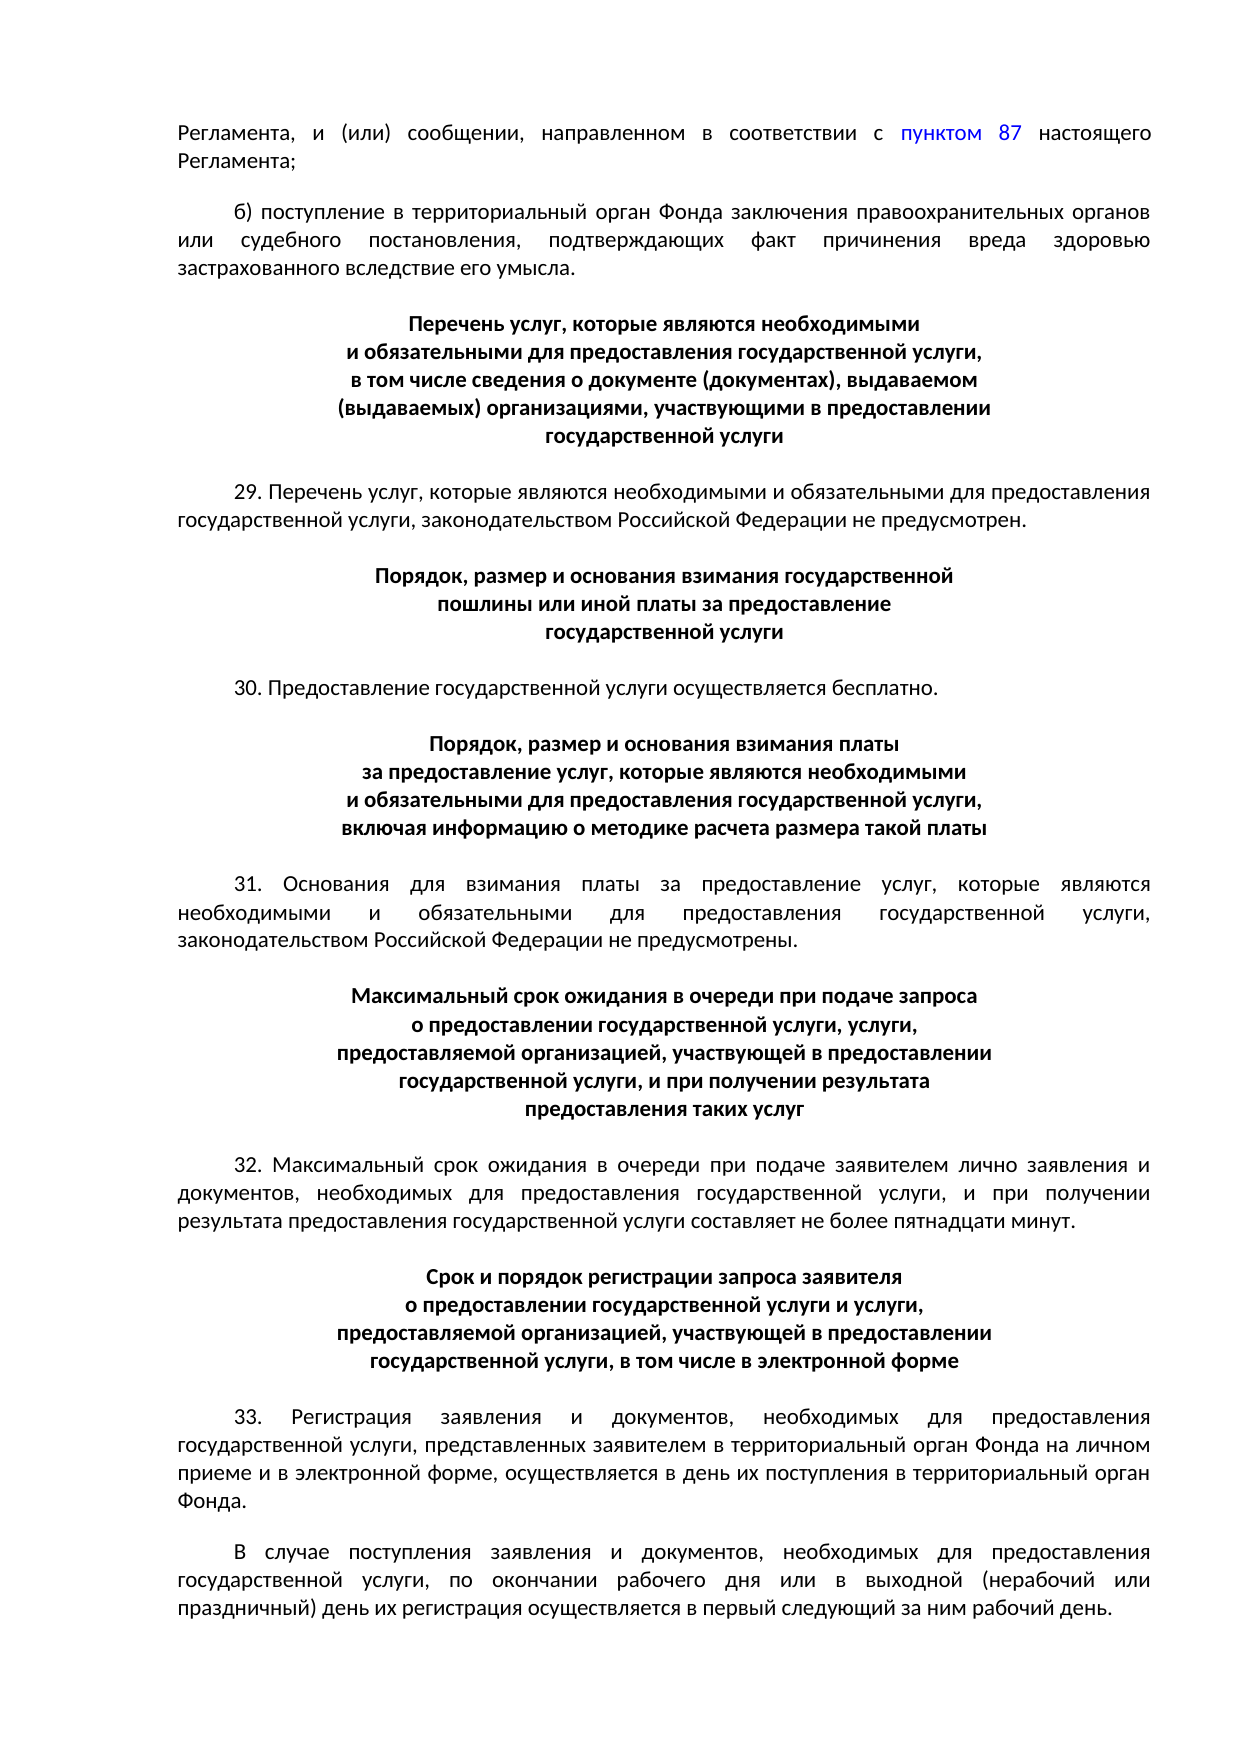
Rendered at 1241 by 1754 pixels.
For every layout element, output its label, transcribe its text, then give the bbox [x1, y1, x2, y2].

title предоставления таких услуг [177, 1094, 1152, 1122]
text 31. Основания для взимания платы за предоставление услуг, которые являются необходимыми и обязательными для предоставления государственной услуги, законодательством Российской Федерации не предусмотрены. [177, 869, 1152, 954]
title государственной услуги, и при получении результата [177, 1066, 1152, 1094]
title предоставляемой организацией, участвующей в предоставлении [177, 1318, 1152, 1346]
text 29. Перечень услуг, которые являются необходимыми и обязательными для предоставления государственной услуги, законодательством Российской Федерации не предусмотрен. [177, 477, 1152, 533]
title Перечень услуг, которые являются необходимыми [177, 309, 1152, 337]
title и обязательными для предоставления государственной услуги, [177, 786, 1152, 813]
title государственной услуги, в том числе в электронной форме [177, 1346, 1152, 1374]
title пошлины или иной платы за предоставление [177, 589, 1152, 617]
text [177, 118, 1152, 174]
title предоставляемой организацией, участвующей в предоставлении [177, 1038, 1152, 1066]
title включая информацию о методике расчета размера такой платы [177, 813, 1152, 842]
title Порядок, размер и основания взимания государственной [177, 561, 1152, 589]
title государственной услуги [177, 617, 1152, 645]
title о предоставлении государственной услуги, услуги, [177, 1010, 1152, 1038]
text В случае поступления заявления и документов, необходимых для предоставления государственной услуги, по окончании рабочего дня или в выходной (нерабочий или праздничный) день их регистрация осуществляется в первый следующий за ним рабочий день. [177, 1537, 1152, 1621]
text 32. Максимальный срок ожидания в очереди при подаче заявителем лично заявления и документов, необходимых для предоставления государственной услуги, и при получении результата предоставления государственной услуги составляет не более пятнадцати минут. [177, 1150, 1152, 1234]
title и обязательными для предоставления государственной услуги, [177, 337, 1152, 365]
title Порядок, размер и основания взимания платы [177, 729, 1152, 757]
title Срок и порядок регистрации запроса заявителя [177, 1262, 1152, 1290]
title Максимальный срок ожидания в очереди при подаче запроса [177, 982, 1152, 1010]
text б) поступление в территориальный орган Фонда заключения правоохранительных органов или судебного постановления, подтверждающих факт причинения вреда здоровью застрахованного вследствие его умысла. [177, 197, 1152, 281]
title государственной услуги [177, 421, 1152, 449]
title в том числе сведения о документе (документах), выдаваемом [177, 365, 1152, 393]
title (выдаваемых) организациями, участвующими в предоставлении [177, 393, 1152, 421]
text 33. Регистрация заявления и документов, необходимых для предоставления государственной услуги, представленных заявителем в территориальный орган Фонда на личном приеме и в электронной форме, осуществляется в день их поступления в территориальный орган Фонда. [177, 1402, 1152, 1514]
text 30. Предоставление государственной услуги осуществляется бесплатно. [177, 673, 1152, 701]
title о предоставлении государственной услуги и услуги, [177, 1290, 1152, 1318]
title за предоставление услуг, которые являются необходимыми [177, 757, 1152, 786]
